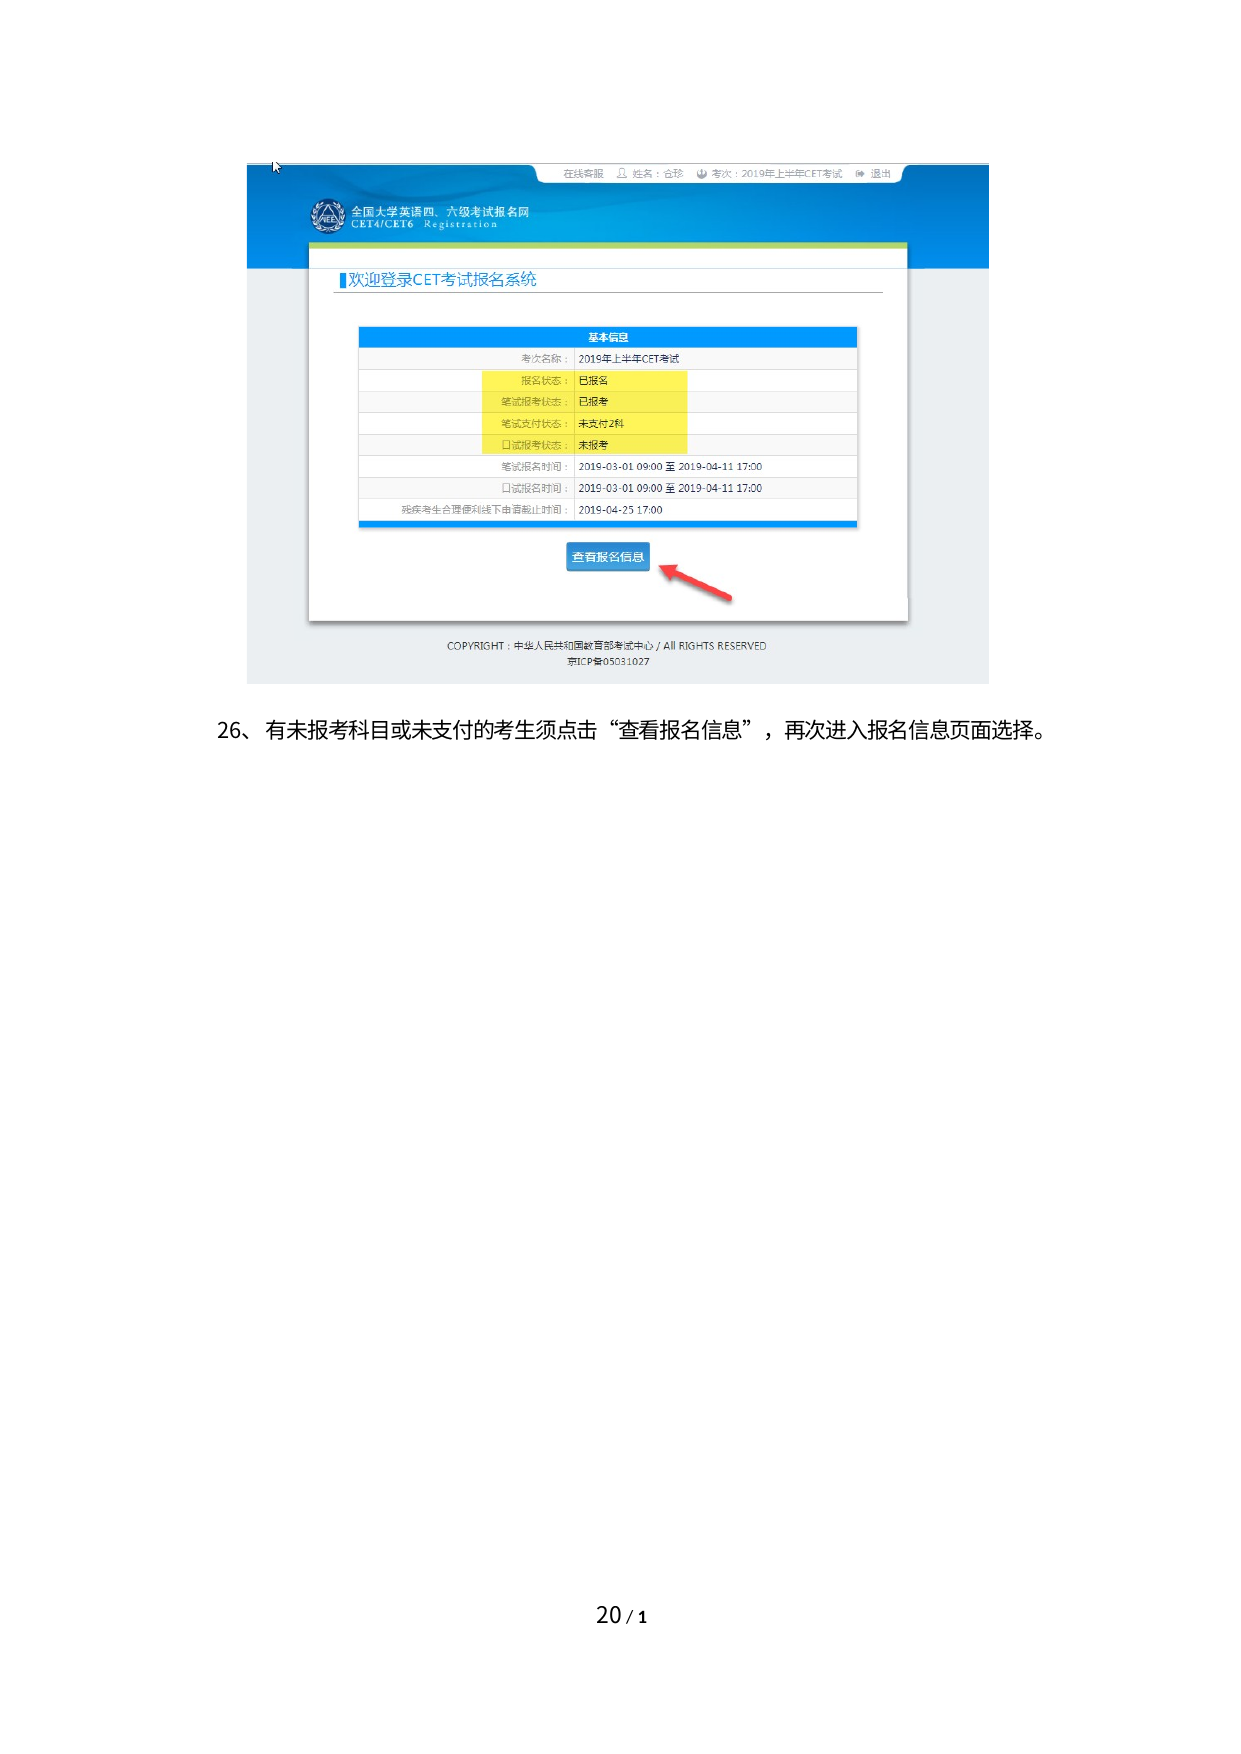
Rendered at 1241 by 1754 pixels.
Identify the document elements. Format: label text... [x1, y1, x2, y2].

picture [246, 162, 989, 684]
text 26、 有未报考科目或未支付的考生须点击“查看报名信息”，再次进入报名信息页面选择。 [217, 713, 1049, 745]
